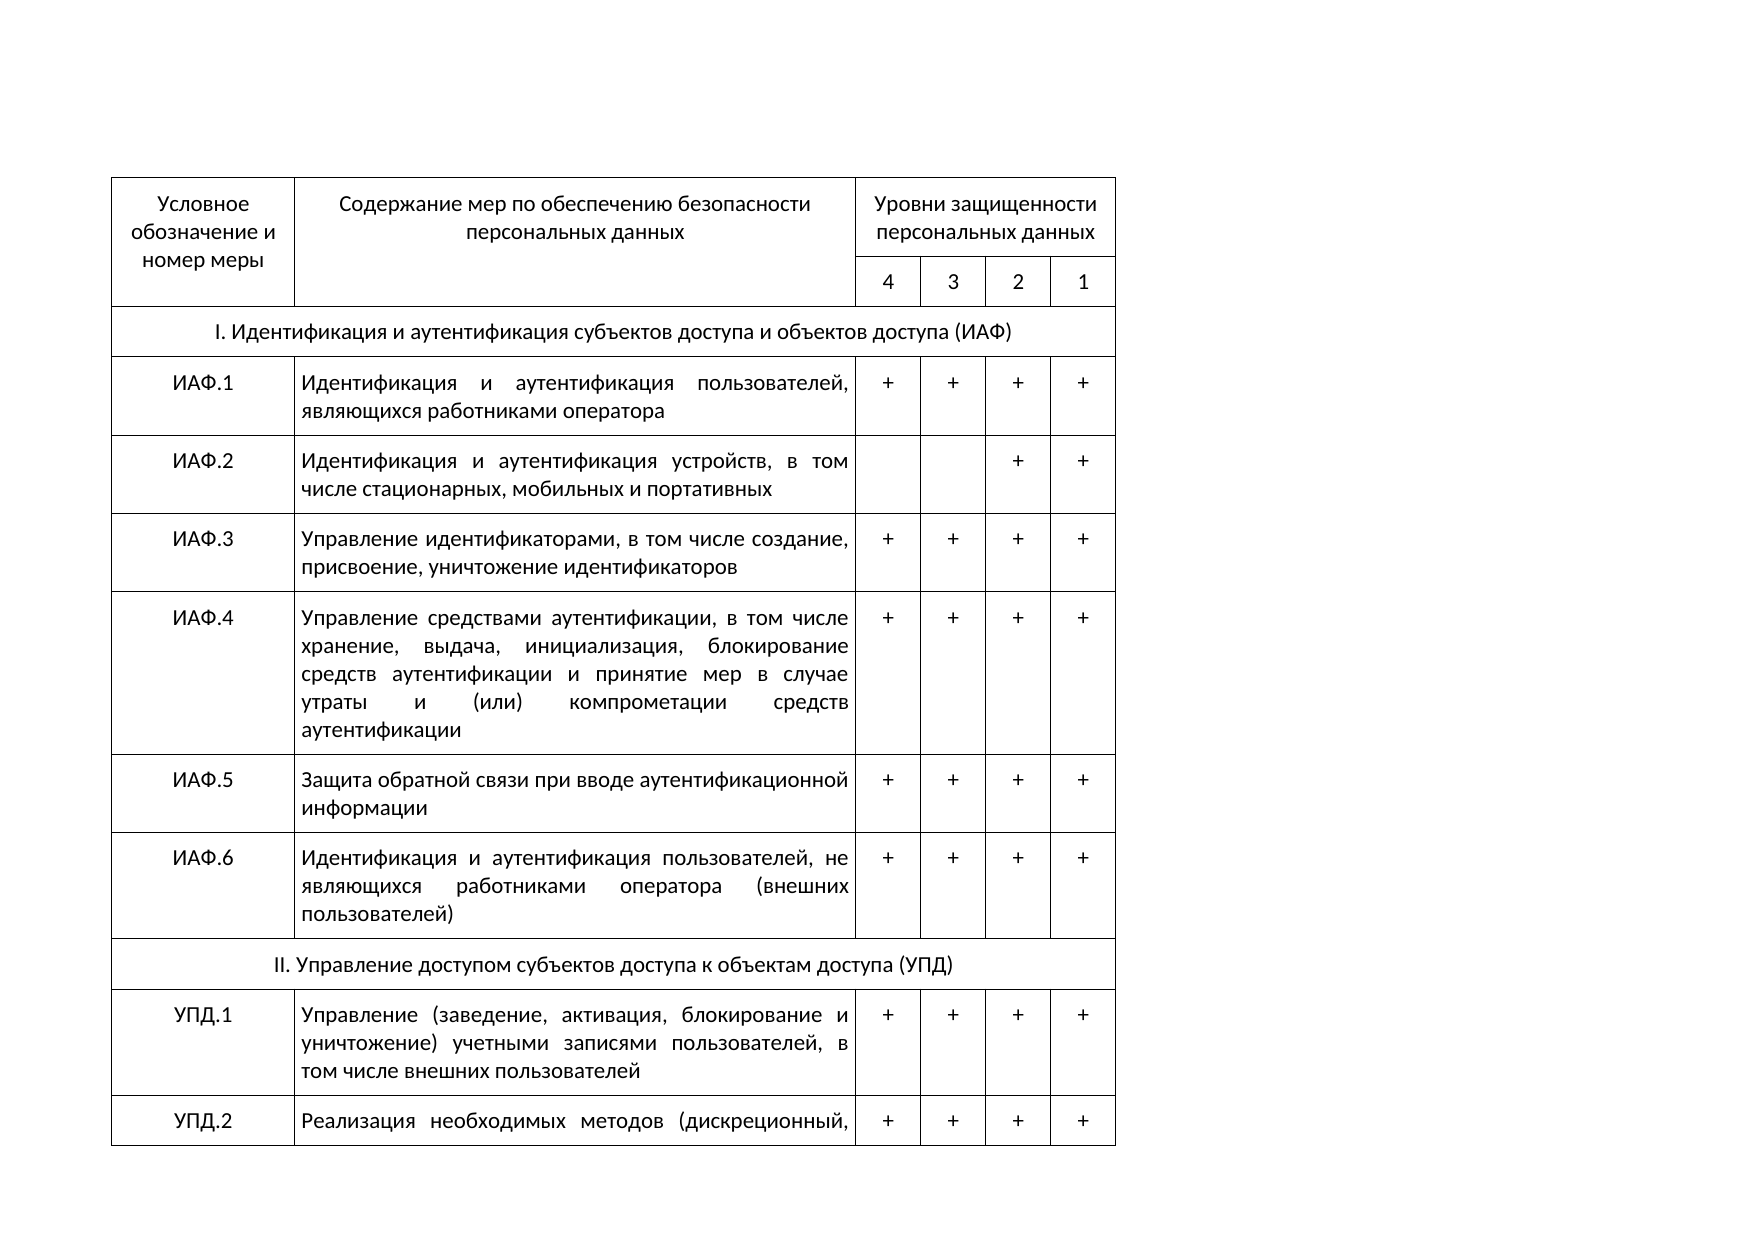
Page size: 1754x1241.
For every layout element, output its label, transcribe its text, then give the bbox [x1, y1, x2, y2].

table_cell + [856, 1096, 920, 1145]
table_cell ИАФ.3 [112, 514, 294, 591]
table_cell ИАФ.5 [112, 755, 294, 832]
table_cell УПД.2 [112, 1096, 294, 1145]
table_cell + [986, 357, 1050, 434]
table_cell + [921, 990, 985, 1095]
table_cell + [856, 592, 920, 753]
table_cell ИАФ.4 [112, 592, 294, 753]
table_cell + [921, 1096, 985, 1145]
table_cell ИАФ.1 [112, 357, 294, 434]
table_header Уровни защищенности персональных данных [856, 178, 1115, 256]
table_cell + [986, 592, 1050, 753]
table_cell + [921, 592, 985, 753]
table_cell II. Управление доступом субъектов доступа к объектам доступа (УПД) [112, 939, 1115, 988]
table_cell [921, 436, 985, 513]
table_cell + [1051, 357, 1115, 434]
table_cell 1 [1051, 257, 1115, 306]
table_cell УПД.1 [112, 990, 294, 1095]
table_cell + [1051, 755, 1115, 832]
table_cell 3 [921, 257, 985, 306]
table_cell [295, 1096, 855, 1145]
table_cell Защита обратной связи при вводе аутентификационной информации [295, 755, 855, 832]
table_cell + [856, 833, 920, 938]
table_cell + [856, 990, 920, 1095]
table_cell + [1051, 990, 1115, 1095]
table_cell + [986, 833, 1050, 938]
table_cell + [921, 357, 985, 434]
table_cell + [986, 990, 1050, 1095]
table_cell + [921, 755, 985, 832]
table_cell Идентификация и аутентификация пользователей, не являющихся работниками оператора (внешних пользователей) [295, 833, 855, 938]
table_cell + [856, 514, 920, 591]
table_cell + [921, 514, 985, 591]
table_cell 4 [856, 257, 920, 306]
table_header Условное обозначение и номер меры [112, 178, 294, 306]
table_cell Идентификация и аутентификация пользователей, являющихся работниками оператора [295, 357, 855, 434]
table_cell Управление (заведение, активация, блокирование и уничтожение) учетными записями пользователей, в том числе внешних пользователей [295, 990, 855, 1095]
table_cell Управление идентификаторами, в том числе создание, присвоение, уничтожение идентификаторов [295, 514, 855, 591]
table_cell I. Идентификация и аутентификация субъектов доступа и объектов доступа (ИАФ) [112, 307, 1115, 356]
table_cell + [1051, 436, 1115, 513]
table_cell [856, 436, 920, 513]
table_cell Идентификация и аутентификация устройств, в том числе стационарных, мобильных и портативных [295, 436, 855, 513]
table_cell ИАФ.2 [112, 436, 294, 513]
table_cell + [986, 436, 1050, 513]
table_header Содержание мер по обеспечению безопасности персональных данных [295, 178, 855, 306]
table_cell + [921, 833, 985, 938]
table_cell + [986, 1096, 1050, 1145]
table_cell + [1051, 592, 1115, 753]
table_cell ИАФ.6 [112, 833, 294, 938]
table_cell Управление средствами аутентификации, в том числе хранение, выдача, инициализация, блокирование средств аутентификации и принятие мер в случае утраты и (или) компрометации средств аутентификации [295, 592, 855, 753]
table_cell + [986, 514, 1050, 591]
table_cell + [856, 755, 920, 832]
table_cell + [986, 755, 1050, 832]
table_cell + [1051, 1096, 1115, 1145]
table_cell 2 [986, 257, 1050, 306]
table_cell + [1051, 833, 1115, 938]
table_cell + [856, 357, 920, 434]
table_cell + [1051, 514, 1115, 591]
